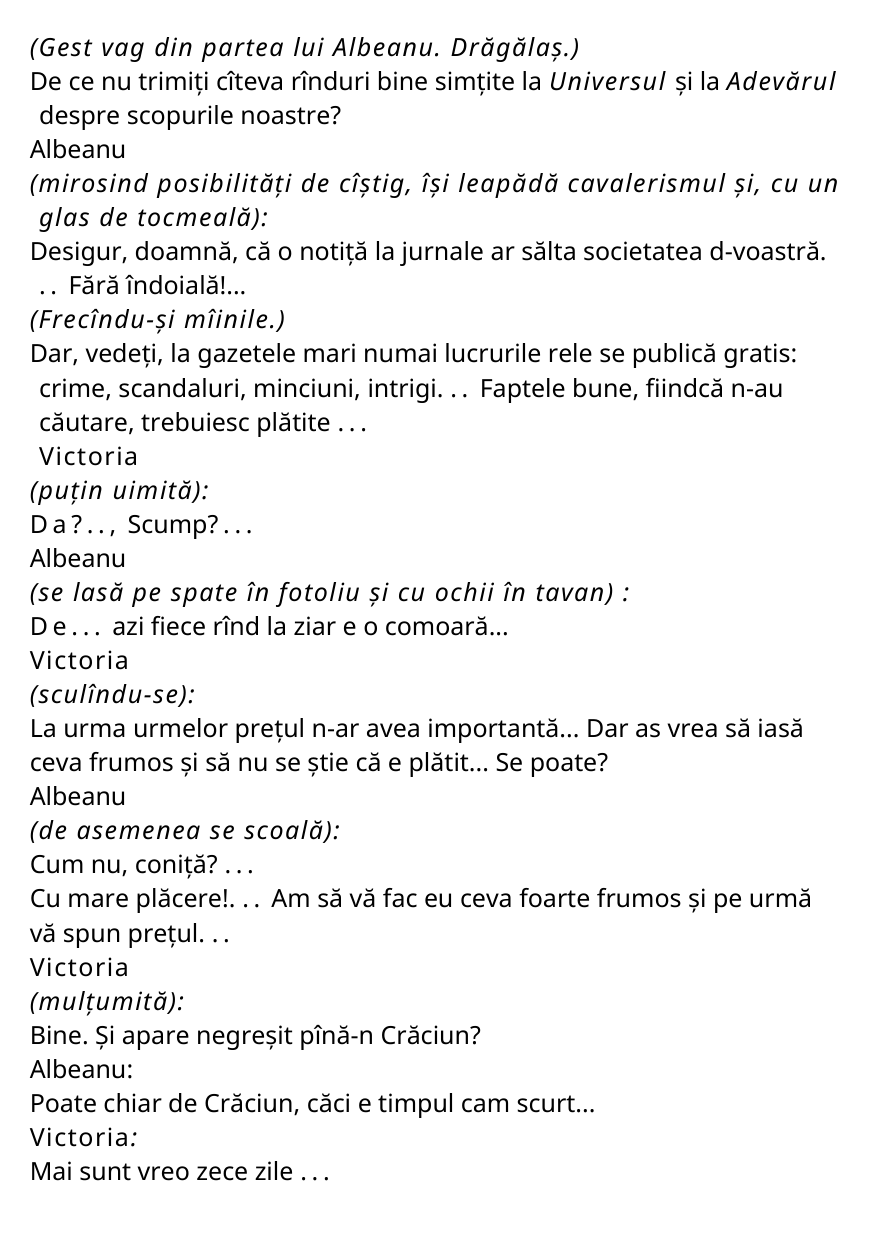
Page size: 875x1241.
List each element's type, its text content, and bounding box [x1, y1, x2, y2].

text (Frecîndu-şi mîinile.) [29, 302, 844, 336]
text (de asemenea se scoală): [29, 813, 844, 847]
text La urma urmelor preţul n-ar avea importantă... Dar as vrea să iasă ceva frumos şi să nu se ştie că e plătit... Se poate? Albeanu [29, 711, 844, 813]
text Dar, vedeţi, la gazetele mari numai lucrurile rele se publică gratis: crime, scandaluri, minciuni, intrigi. .. Faptele bune, fiindcă n-au căutare, trebuiesc plătite ... Victoria [29, 336, 844, 472]
text De... azi fiece rînd la ziar e o comoară... [29, 609, 844, 643]
text Albeanu [29, 541, 844, 574]
text (se lasă pe spate în fotoliu şi cu ochii în tavan) : [29, 574, 844, 609]
text (sculîndu-se): [29, 677, 844, 711]
text Cum nu, coniţă? ... Cu mare plăcere!. .. Am să vă fac eu ceva foarte frumos şi pe urmă vă spun preţul. .. [29, 847, 844, 949]
text (Gest vag din partea lui Albeanu. Drăgălaş.) [29, 29, 844, 64]
text Victoria [29, 643, 844, 677]
text Da?.., Scump?... [29, 506, 844, 541]
text Desigur, doamnă, că o notiţă la jurnale ar sălta societatea d-voastră. .. Fără îndoială!... [29, 234, 844, 302]
text Bine. Şi apare negreşit pînă-n Crăciun? [29, 1017, 844, 1051]
text (puţin uimită): [29, 472, 844, 506]
text Mai sunt vreo zece zile ... [29, 1154, 844, 1188]
text Albeanu [29, 132, 844, 166]
text Poate chiar de Crăciun, căci e timpul cam scurt... [29, 1086, 844, 1119]
text De ce nu trimiţi cîteva rînduri bine simţite la Universul şi la Adevărul despre scopurile noastre? [29, 64, 844, 132]
text (mulţumită): [29, 983, 844, 1017]
text (mirosind posibilităţi de cîştig, îşi leapădă cavalerismul şi, cu un glas de tocmeală): [29, 166, 844, 234]
text Albeanu: [29, 1051, 844, 1086]
text Victoria [29, 949, 844, 983]
text Victoria: [29, 1119, 844, 1154]
